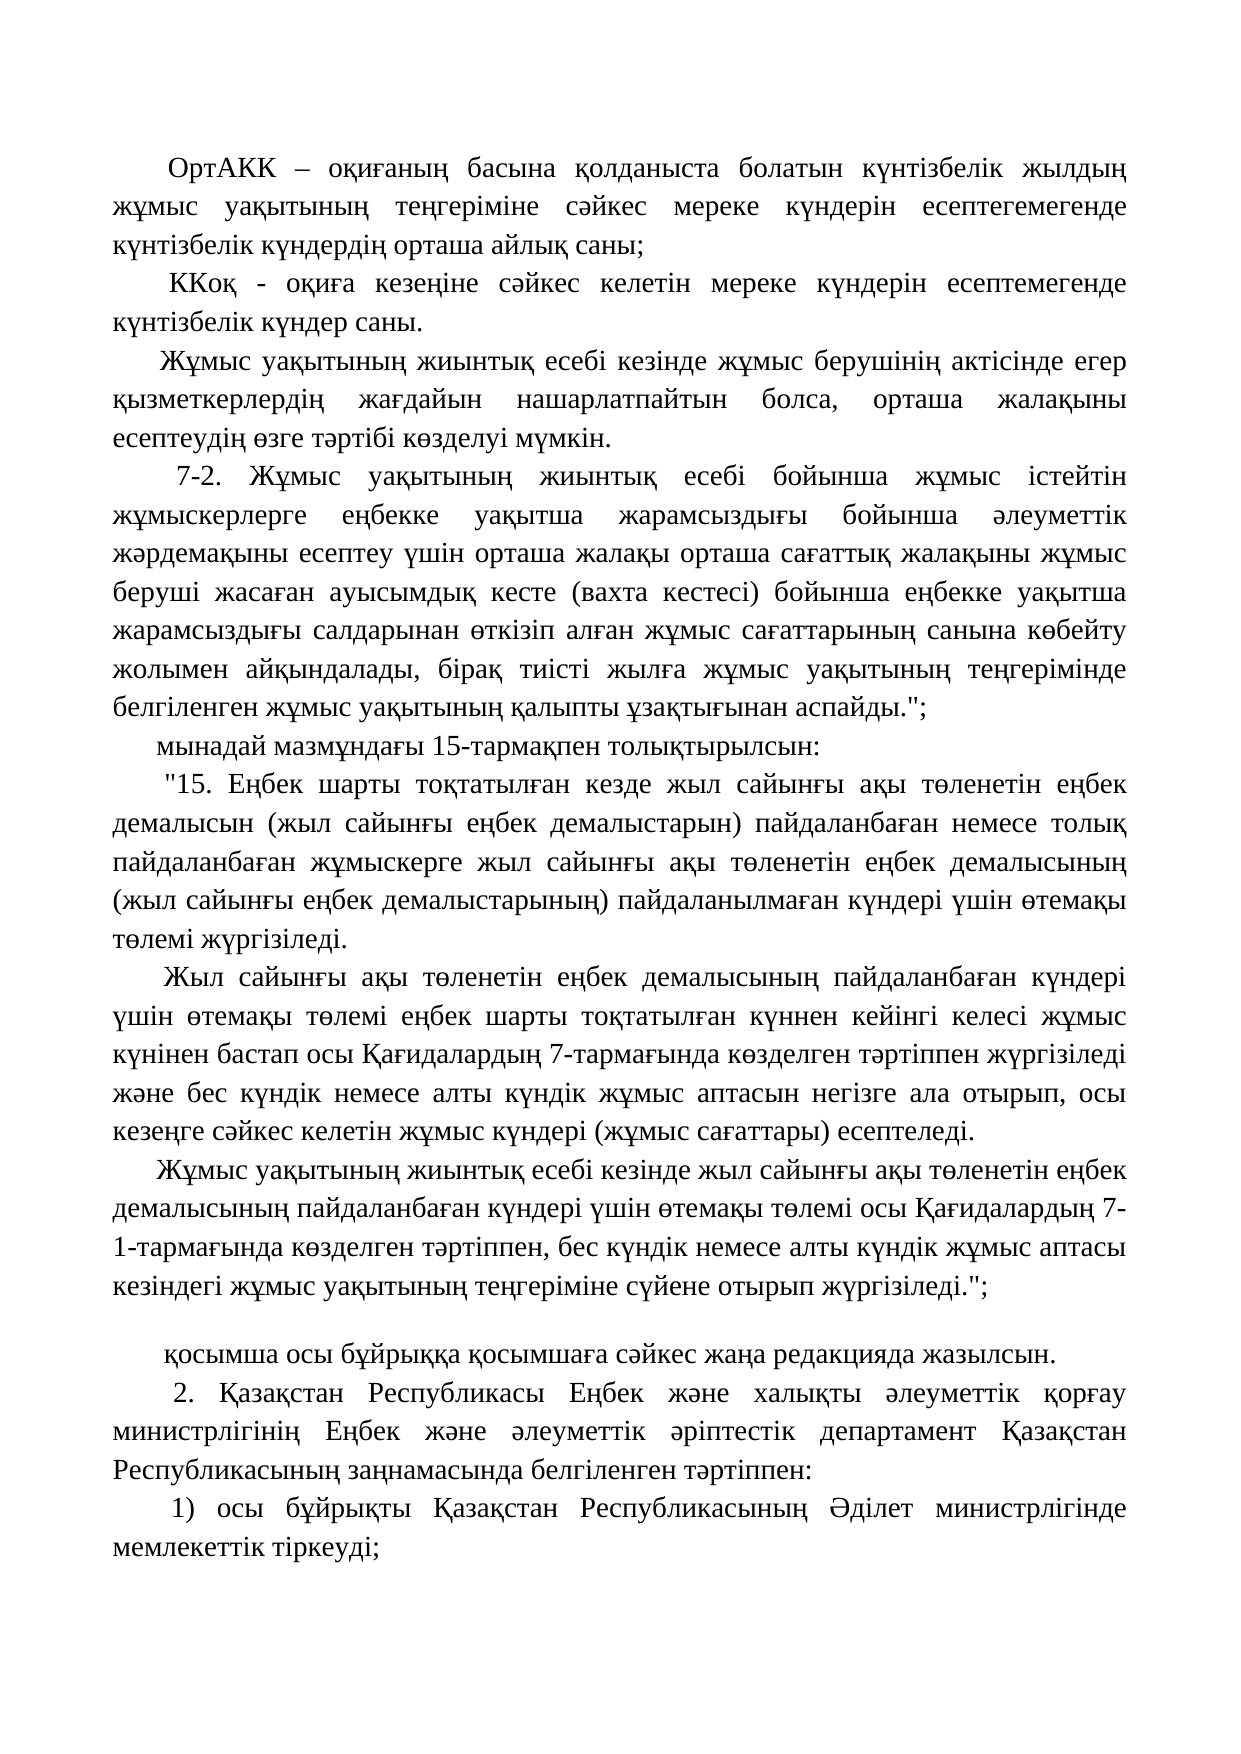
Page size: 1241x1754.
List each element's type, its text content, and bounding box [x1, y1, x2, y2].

text қосымша осы бұйрыққа қосымшаға сәйкес жаңа редакцияда жазылсын. [112, 1336, 1128, 1370]
text 7-2. Жұмыс уақытының жиынтық есебі бойынша жұмыс істейтін жұмыскерлерге еңбекке уақытша жарамсыздығы бойынша әлеуметтік жәрдемақыны есептеу үшін орташа жалақы орташа сағаттық жалақыны жұмыс беруші жасаған ауысымдық кесте (вахта кестесі) бойынша еңбекке уақытша жарамсыздығы салдарынан өткізіп алған жұмыс сағаттарының санына көбейту жолымен айқындалады, бірақ тиісті жылға жұмыс уақытының теңгерімінде белгіленген жұмыс уақытының қалыпты ұзақтығынан аспайды."; [112, 458, 1128, 723]
text 2. Қазақстан Республикасы Еңбек және халықты әлеуметтік қорғау министрлігінің Еңбек және әлеуметтік әріптестік департамент Қазақстан Республикасының заңнамасында белгіленген тәртіппен: [112, 1375, 1128, 1486]
text ОртАКК – оқиғаның басына қолданыста болатын күнтізбелік жылдың жұмыс уақытының теңгеріміне сәйкес мереке күндерін есептегемегенде күнтізбелік күндердің орташа айлық саны; [112, 150, 1128, 261]
text "15. Еңбек шарты тоқтатылған кезде жыл сайынғы ақы төленетін еңбек демалысын (жыл сайынғы еңбек демалыстарын) пайдаланбаған немесе толық пайдаланбаған жұмыскерге жыл сайынғы ақы төленетін еңбек демалысының (жыл сайынғы еңбек демалыстарының) пайдаланылмаған күндері үшін өтемақы төлемі жүргізіледі. [112, 767, 1128, 954]
text Жұмыс уақытының жиынтық есебі кезінде жыл сайынғы ақы төленетін еңбек демалысының пайдаланбаған күндері үшін өтемақы төлемі осы Қағидалардың 7-1-тармағында көзделген тәртіппен, бес күндік немесе алты күндік жұмыс аптасы кезіндегі жұмыс уақытының теңгеріміне сүйене отырып жүргізіледі."; [112, 1152, 1128, 1301]
text ККоқ - оқиға кезеңіне сәйкес келетін мереке күндерін есептемегенде күнтізбелік күндер саны. [112, 266, 1128, 338]
text 1) осы бұйрықты Қазақстан Республикасының Әділет министрлігінде мемлекеттік тіркеуді; [112, 1491, 1128, 1563]
text мынадай мазмұндағы 15-тармақпен толықтырылсын: [112, 728, 1128, 762]
text Жыл сайынғы ақы төленетін еңбек демалысының пайдаланбаған күндері үшін өтемақы төлемі еңбек шарты тоқтатылған күннен кейінгі келесі жұмыс күнінен бастап осы Қағидалардың 7-тармағында көзделген тәртіппен жүргізіледі және бес күндік немесе алты күндік жұмыс аптасын негізге ала отырып, осы кезеңге сәйкес келетін жұмыс күндері (жұмыс сағаттары) есептеледі. [112, 959, 1128, 1147]
text Жұмыс уақытының жиынтық есебі кезінде жұмыс берушінің актісінде егер қызметкерлердің жағдайын нашарлатпайтын болса, орташа жалақыны есептеудің өзге тәртібі көзделуі мүмкін. [112, 343, 1128, 453]
